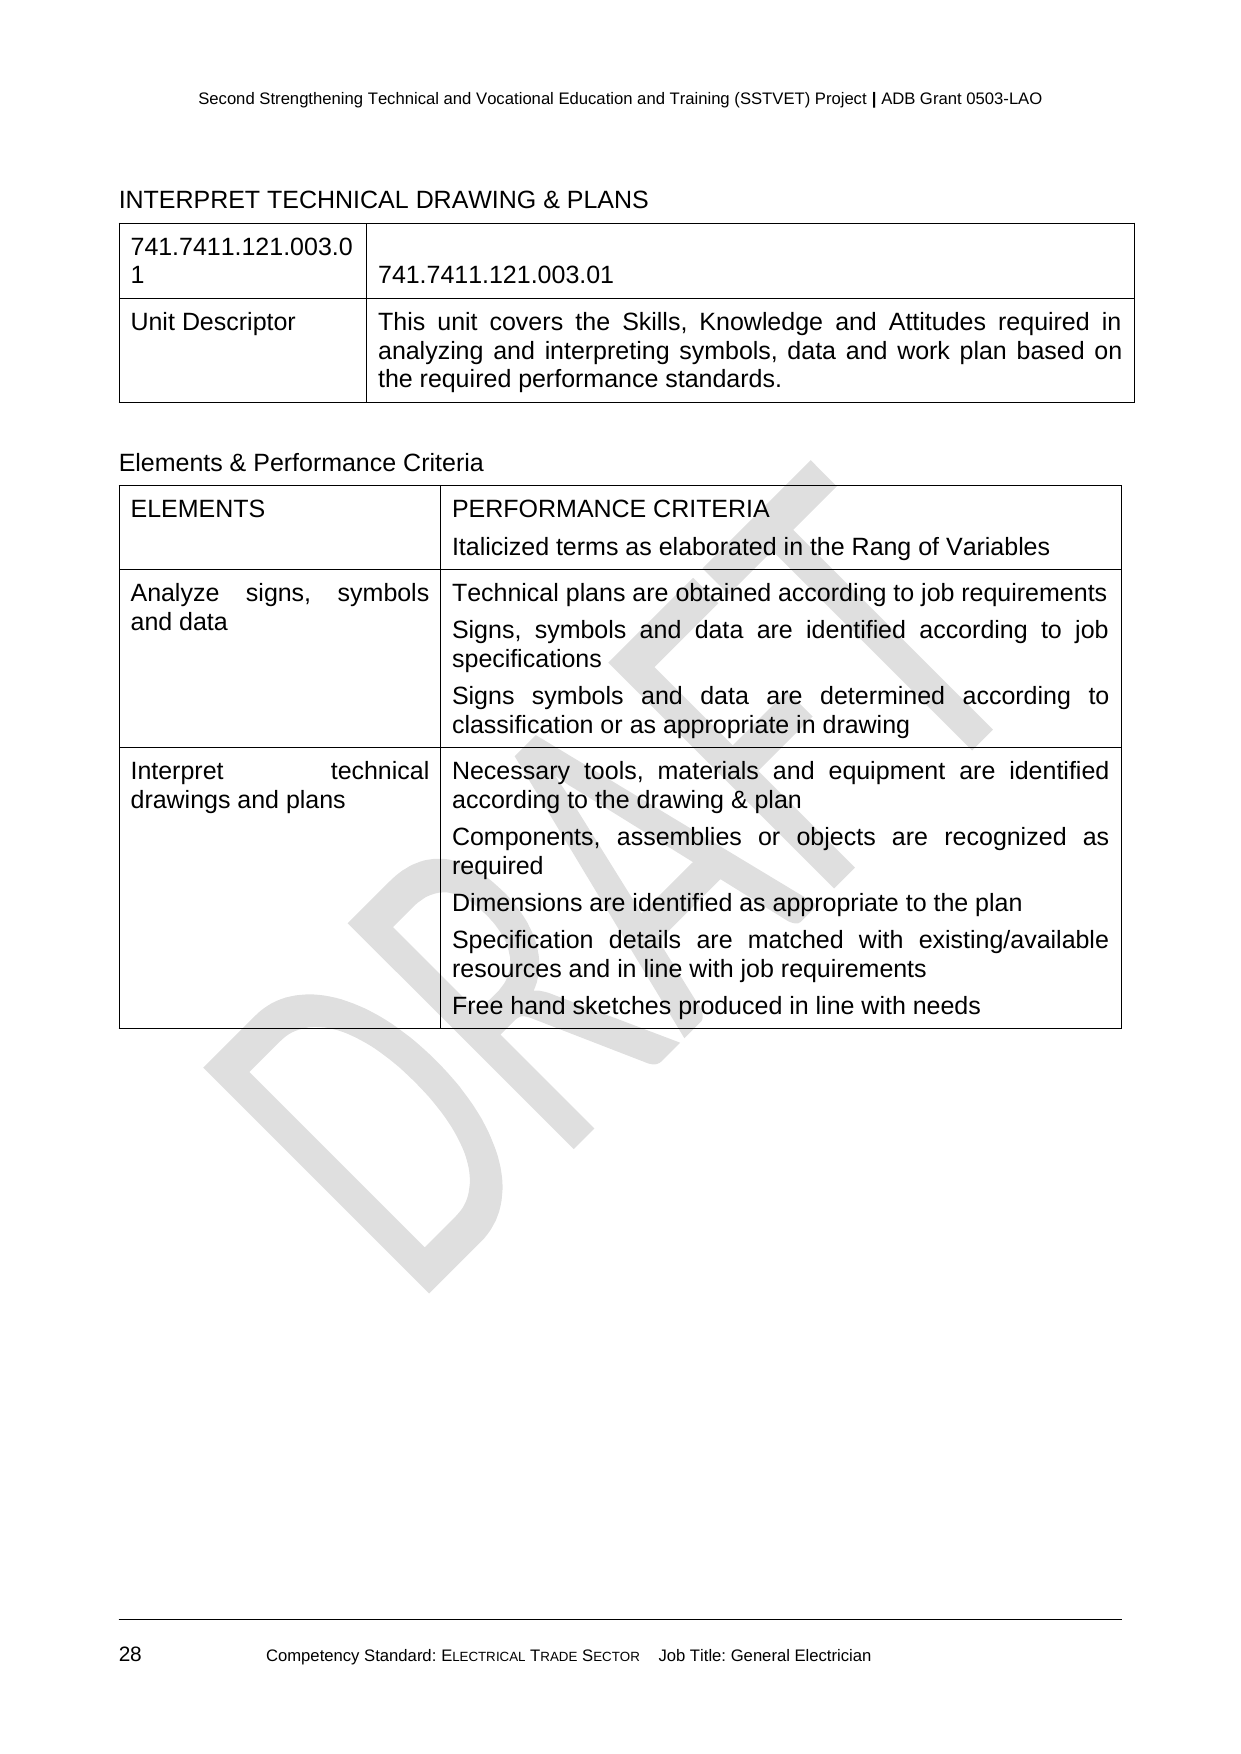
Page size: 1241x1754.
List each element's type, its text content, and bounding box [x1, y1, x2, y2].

table_cell Interpret technical drawings and plans [120, 748, 440, 1028]
table_header 741.7411.121.003.01 [120, 224, 366, 298]
text INTERPRET TECHNICAL DRAWING & PLANS [118, 185, 1122, 214]
table_header ELEMENTS [120, 486, 440, 569]
table_cell Necessary tools, materials and equipment are identified according to the drawing & plan Components, assemblies or objects are recognized as required Dimensions are identified as appropriate to the plan Specification details are matched with existing/available resources and in line with job requirements Free hand sketches produced in line with needs [441, 748, 1121, 1028]
table_cell Unit Descriptor [120, 299, 366, 402]
table_cell This unit covers the Skills, Knowledge and Attitudes required in analyzing and interpreting symbols, data and work plan based on the required performance standards. [367, 299, 1134, 402]
table_header 741.7411.121.003.01 [367, 224, 1134, 298]
table_header PERFORMANCE CRITERIA Italicized terms as elaborated in the Rang of Variables [441, 486, 1121, 569]
table_cell Technical plans are obtained according to job requirements Signs, symbols and data are identified according to job specifications Signs symbols and data are determined according to classification or as appropriate in drawing [441, 570, 1121, 747]
table_cell Analyze signs, symbols and data [120, 570, 440, 747]
text Elements & Performance Criteria [118, 448, 1122, 477]
